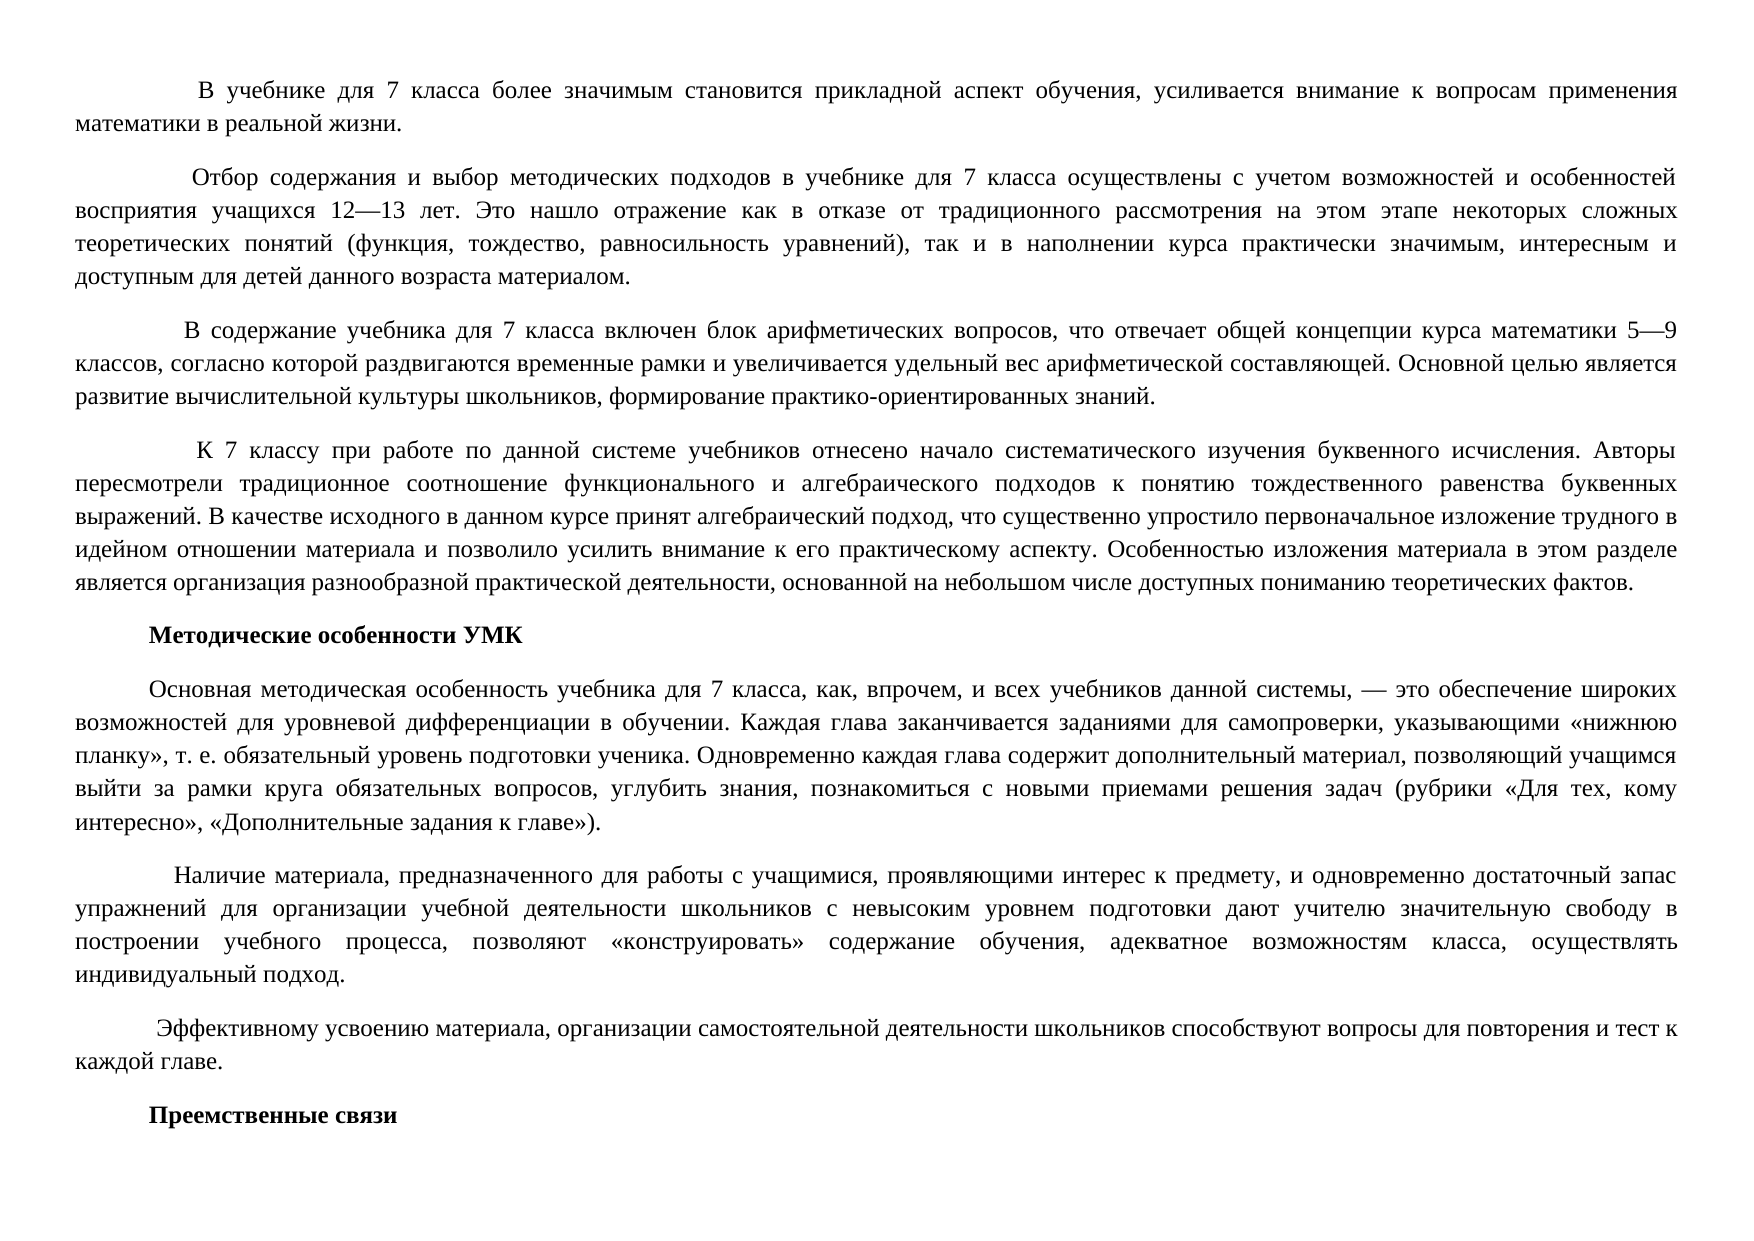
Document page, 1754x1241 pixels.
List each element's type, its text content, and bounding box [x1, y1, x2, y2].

text Эффективному усвоению материала, организации самостоятельной деятельности школьников способствуют вопросы для повторения и тест к каждой главе. [75, 1013, 1679, 1075]
text В учебнике для 7 класса более значимым становится прикладной аспект обучения, усиливается внимание к вопросам применения математики в реальной жизни. [75, 75, 1679, 137]
text Основная методическая особенность учебника для 7 класса, как, впрочем, и всех учебников данной системы, — это обеспечение широких возможностей для уровневой дифференциации в обучении. Каждая глава заканчивается заданиями для самопроверки, указывающими «нижнюю планку», т. е. обязательный уровень подготовки ученика. Одновременно каждая глава содержит дополнительный материал, позволяющий учащимся выйти за рамки круга обязательных вопросов, углубить знания, познакомиться с новыми приемами решения задач (рубрики «Для тех, кому интересно», «Дополнительные задания к главе»). [75, 674, 1679, 835]
text К 7 классу при работе по данной системе учебников отнесено начало систематического изучения буквенного исчисления. Авторы пересмотрели традиционное соотношение функционального и алгебраического подходов к понятию тождественного равенства буквенных выражений. В качестве исходного в данном курсе принят алгебраический подход, что существенно упростило первоначальное изложение трудного в идейном отношении материала и позволило усилить внимание к его практическому аспекту. Особенностью изложения материала в этом разделе является организация разнообразной практической деятельности, основанной на небольшом числе доступных пониманию теоретических фактов. [75, 435, 1679, 596]
text Методические особенности УМК [75, 621, 1679, 649]
text В содержание учебника для 7 класса включен блок арифметических вопросов, что отвечает общей концепции курса математики 5—9 классов, согласно которой раздвигаются временные рамки и увеличивается удельный вес арифметической составляющей. Основной целью является развитие вычислительной культуры школьников, формирование практико-ориентированных знаний. [75, 315, 1679, 409]
text Наличие материала, предназначенного для работы с учащимися, проявляющими интерес к предмету, и одновременно достаточный запас упражнений для организации учебной деятельности школьников с невысоким уровнем подготовки дают учителю значительную свободу в построении учебного процесса, позволяют «конструировать» содержание обучения, адекватное возможностям класса, осуществлять индивидуальный подход. [75, 860, 1679, 988]
text Отбор содержания и выбор методических подходов в учебнике для 7 класса осуществлены с учетом возможностей и особенностей восприятия учащихся 12—13 лет. Это нашло отражение как в отказе от традиционного рассмотрения на этом этапе некоторых сложных теоретических понятий (функция, тождество, равносильность уравнений), так и в наполнении курса практически значимым, интересным и доступным для детей данного возраста материалом. [75, 162, 1679, 290]
text Преемственные связи [75, 1100, 1679, 1129]
